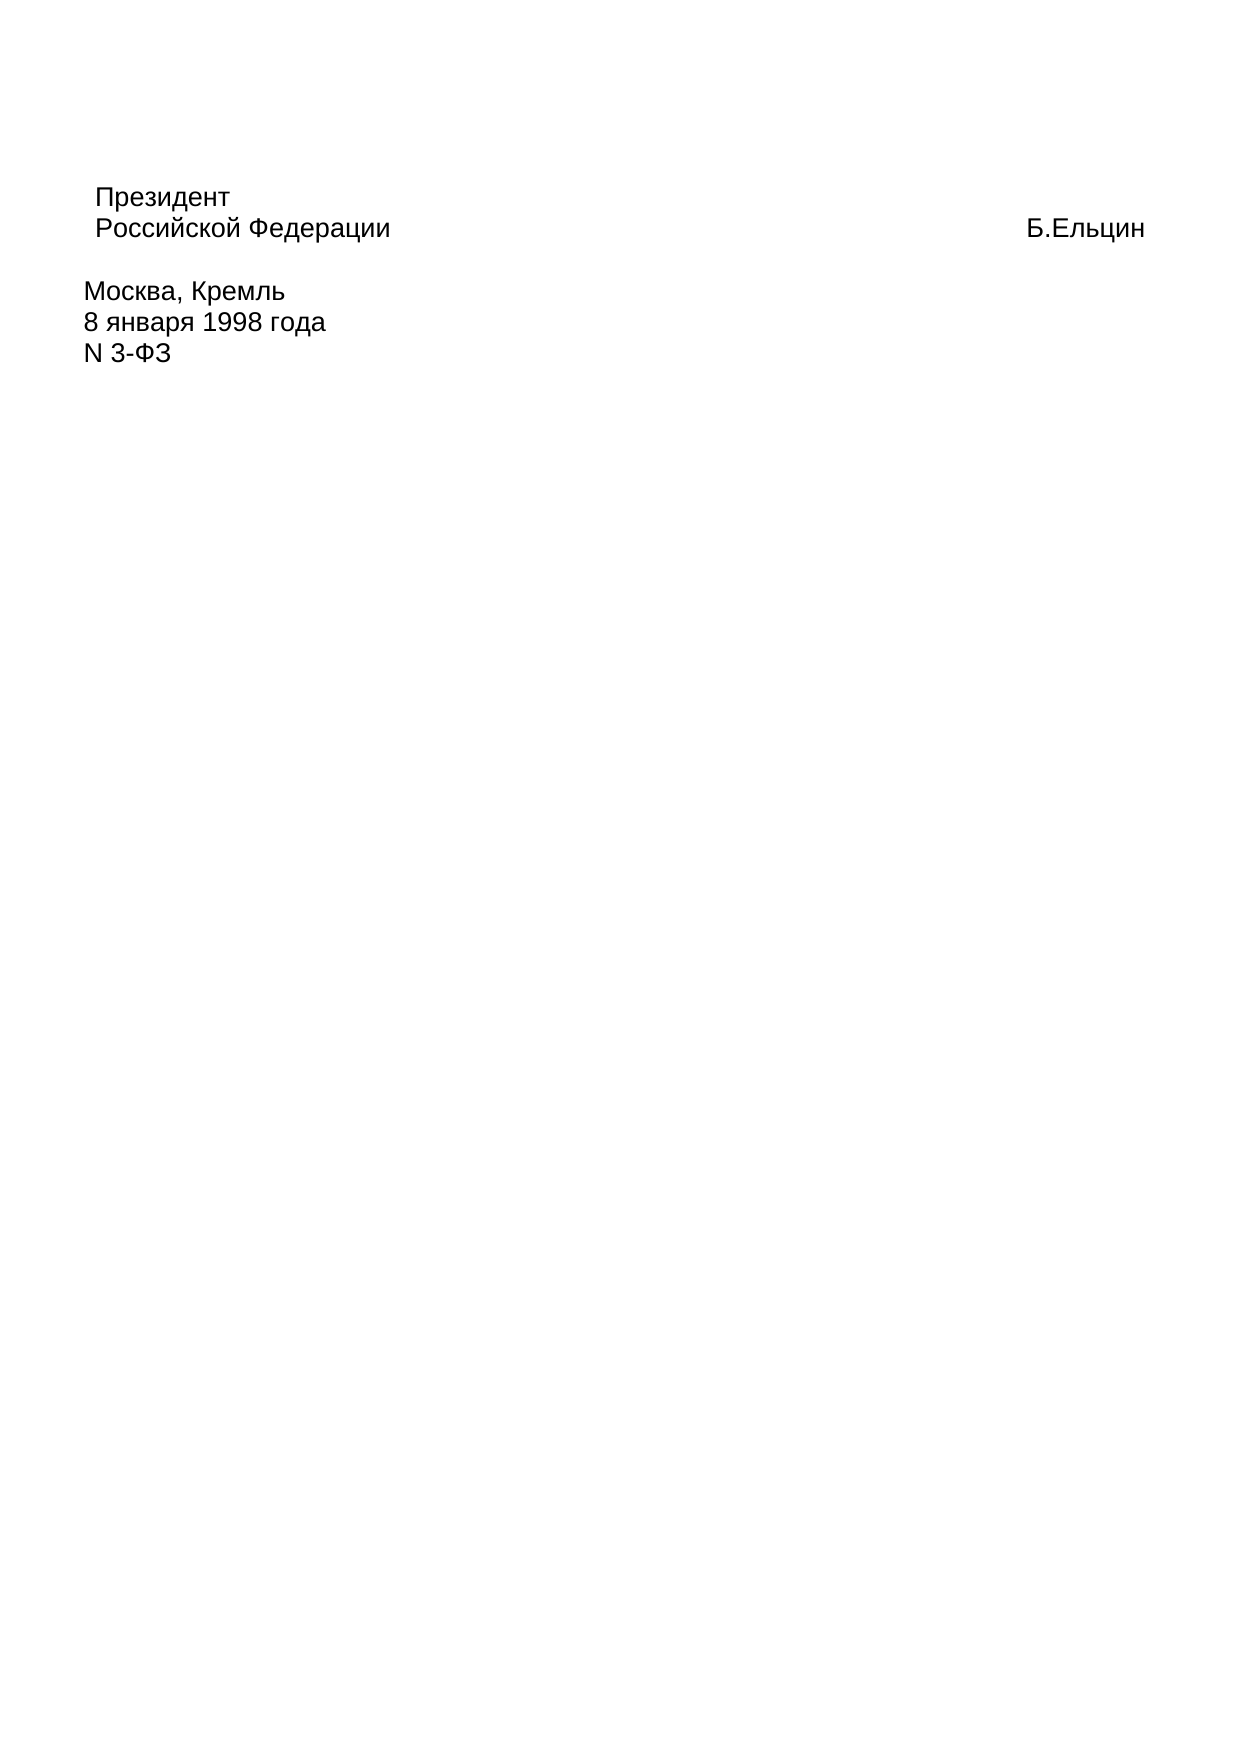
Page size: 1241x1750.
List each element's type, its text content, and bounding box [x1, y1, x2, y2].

text Москва, Кремль [83, 275, 1157, 306]
text 8 января 1998 года [83, 306, 1157, 337]
table_header Б.Ельцин [620, 181, 1156, 244]
table_header Президент Российской Федерации [84, 181, 620, 244]
text N 3-ФЗ [83, 337, 1157, 369]
